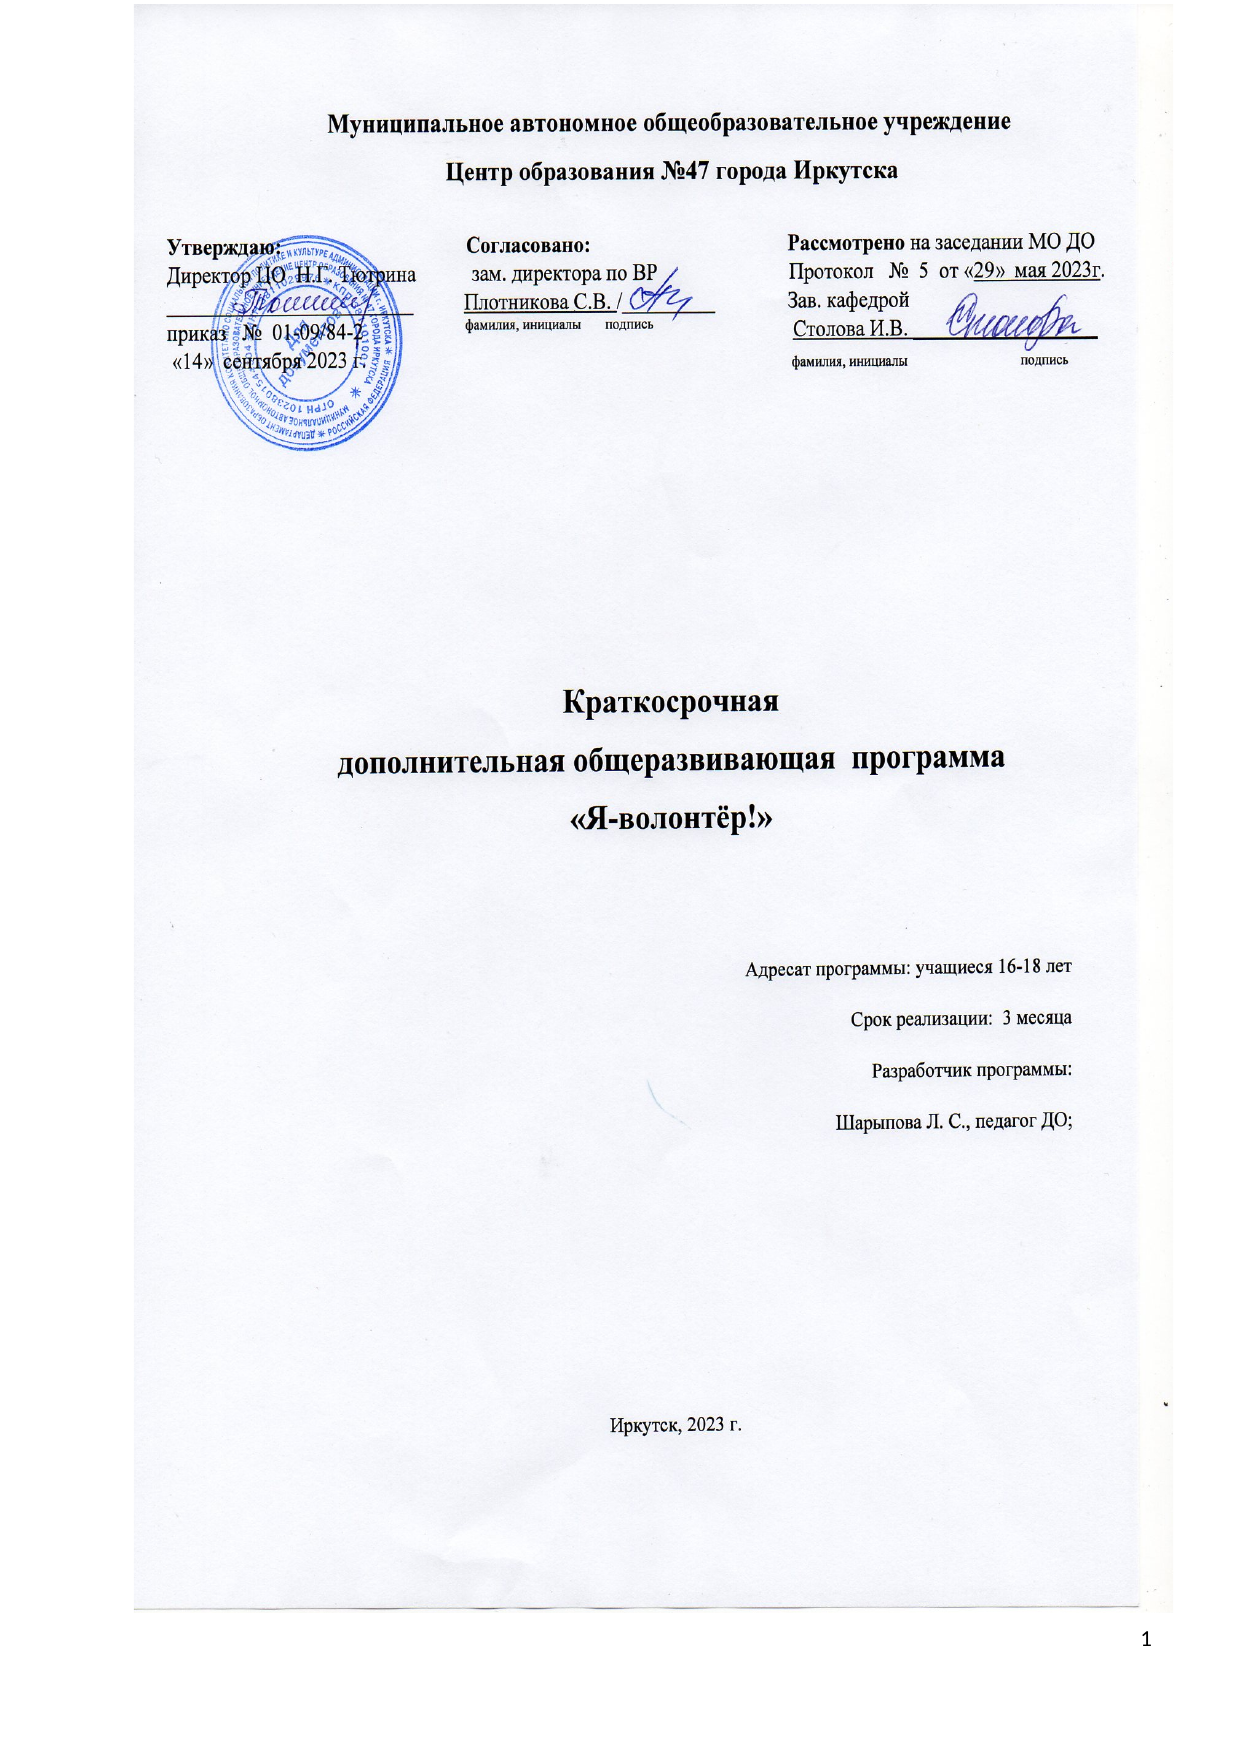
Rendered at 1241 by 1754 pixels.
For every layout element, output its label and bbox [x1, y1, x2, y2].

picture [132, 4, 1173, 1608]
